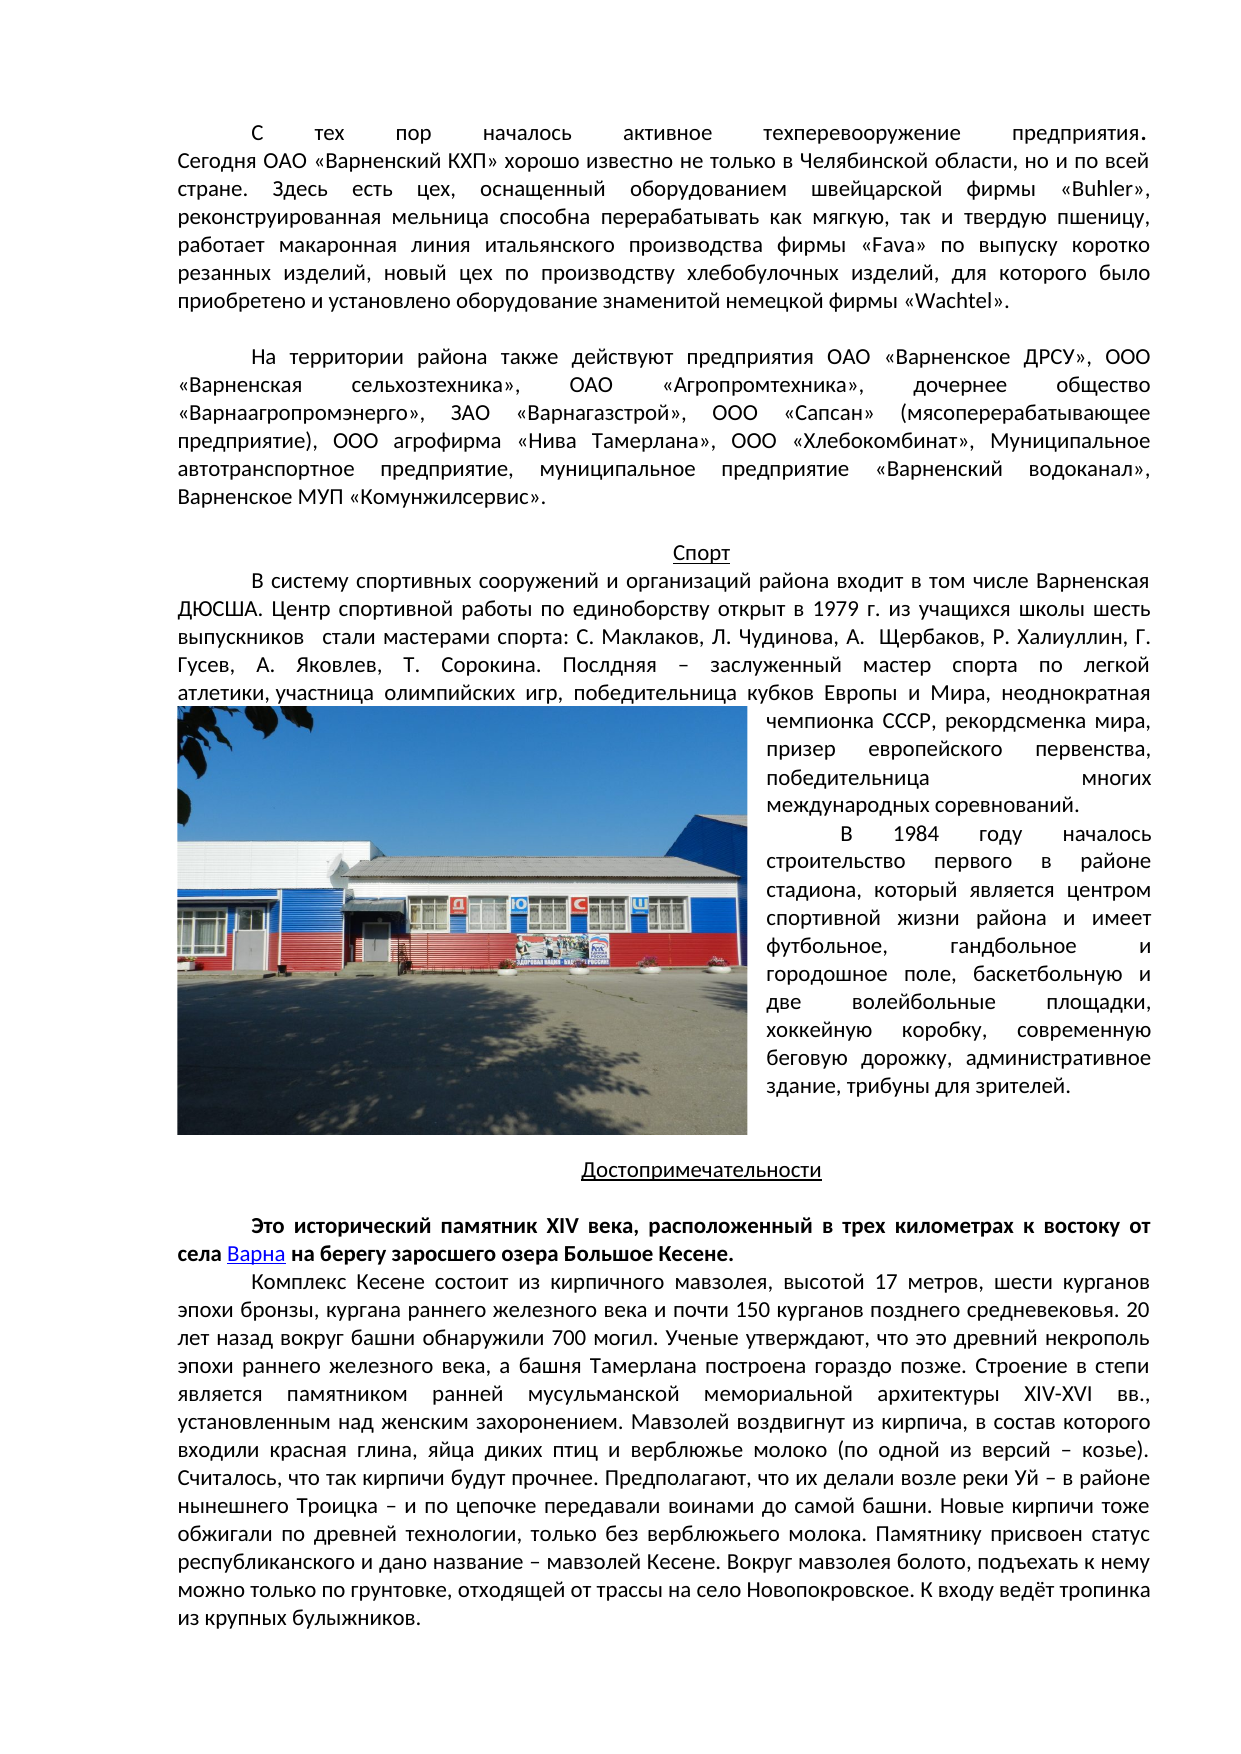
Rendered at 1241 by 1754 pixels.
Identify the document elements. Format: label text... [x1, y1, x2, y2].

text В 1984 году началось строительство первого в районе стадиона, который является центром спортивной жизни района и имеет футбольное, гандбольное и городошное поле, баскетбольную и две волейбольные площадки, хоккейную коробку, современную беговую дорожку, административное здание, трибуны для зрителей. [748, 819, 1152, 1099]
text Спорт [177, 538, 1152, 566]
text Достопримечательности [177, 1155, 1152, 1183]
text На территории района также действуют предприятия ОАО «Варненское ДРСУ», ООО «Варненская сельхозтехника», ОАО «Агропромтехника», дочернее общество «Варнаагропромэнерго», ЗАО «Варнагазстрой», ООО «Сапсан» (мясоперерабатывающее предприятие), ООО агрофирма «Нива Тамерлана», ООО «Хлебокомбинат», Муниципальное автотранспортное предприятие, муниципальное предприятие «Варненский водоканал», Варненское МУП «Комунжилсервис». [177, 342, 1152, 510]
picture [177, 706, 748, 1135]
text Это исторический памятник XIV века, расположенный в трех километрах к востоку от села Варна на берегу заросшего озера Большое Кесене. [177, 1211, 1152, 1267]
text В систему спортивных сооружений и организаций района входит в том числе Варненская ДЮСША. Центр спортивной работы по единоборству открыт в 1979 г. из учащихся школы шесть выпускников стали мастерами спорта: С. Маклаков, Л. Чудинова, А. Щербаков, Р. Халиуллин, Г. Гусев, А. Яковлев, Т. Сорокина. Послдняя – заслуженный мастер спорта по легкой атлетики, участница олимпийских игр, победительница кубков Европы и Мира, неоднократная чемпионка СССР, рекордсменка мира, призер европейского первенства, победительница многих международных соревнований. [177, 566, 1152, 819]
text С тех пор началось активное техперевооружение предприятия. Сегодня ОАО «Варненский КХП» хорошо известно не только в Челябинской области, но и по всей стране. Здесь есть цех, оснащенный оборудованием швейцарской фирмы «Вuhlеr», реконструированная мельница способна перерабатывать как мягкую, так и твердую пшеницу, работает макаронная линия итальянского производства фирмы «Fаvа» по выпуску коротко резанных изделий, новый цех по производству хлебобулочных изделий, для которого было приобретено и установлено оборудование знаменитой немецкой фирмы «Wасhtеl». [177, 118, 1152, 314]
text Комплекс Кесене состоит из кирпичного мавзолея, высотой 17 метров, шести курганов эпохи бронзы, кургана раннего железного века и почти 150 курганов позднего средневековья. 20 лет назад вокруг башни обнаружили 700 могил. Ученые утверждают, что это древний некрополь эпохи раннего железного века, а башня Тамерлана построена гораздо позже. Строение в степи является памятником ранней мусульманской мемориальной архитектуры XIV-XVI вв., установленным над женским захоронением. Мавзолей воздвигнут из кирпича, в состав которого входили красная глина, яйца диких птиц и верблюжье молоко (по одной из версий – козье). Считалось, что так кирпичи будут прочнее. Предполагают, что их делали возле реки Уй – в районе нынешнего Троицка – и по цепочке передавали воинами до самой башни. Новые кирпичи тоже обжигали по древней технологии, только без верблюжьего молока. Памятнику присвоен статус республиканского и дано название – мавзолей Кесене. Вокруг мавзолея болото, подъехать к нему можно только по грунтовке, отходящей от трассы на село Новопокровское. К входу ведёт тропинка из крупных булыжников. [177, 1267, 1152, 1631]
